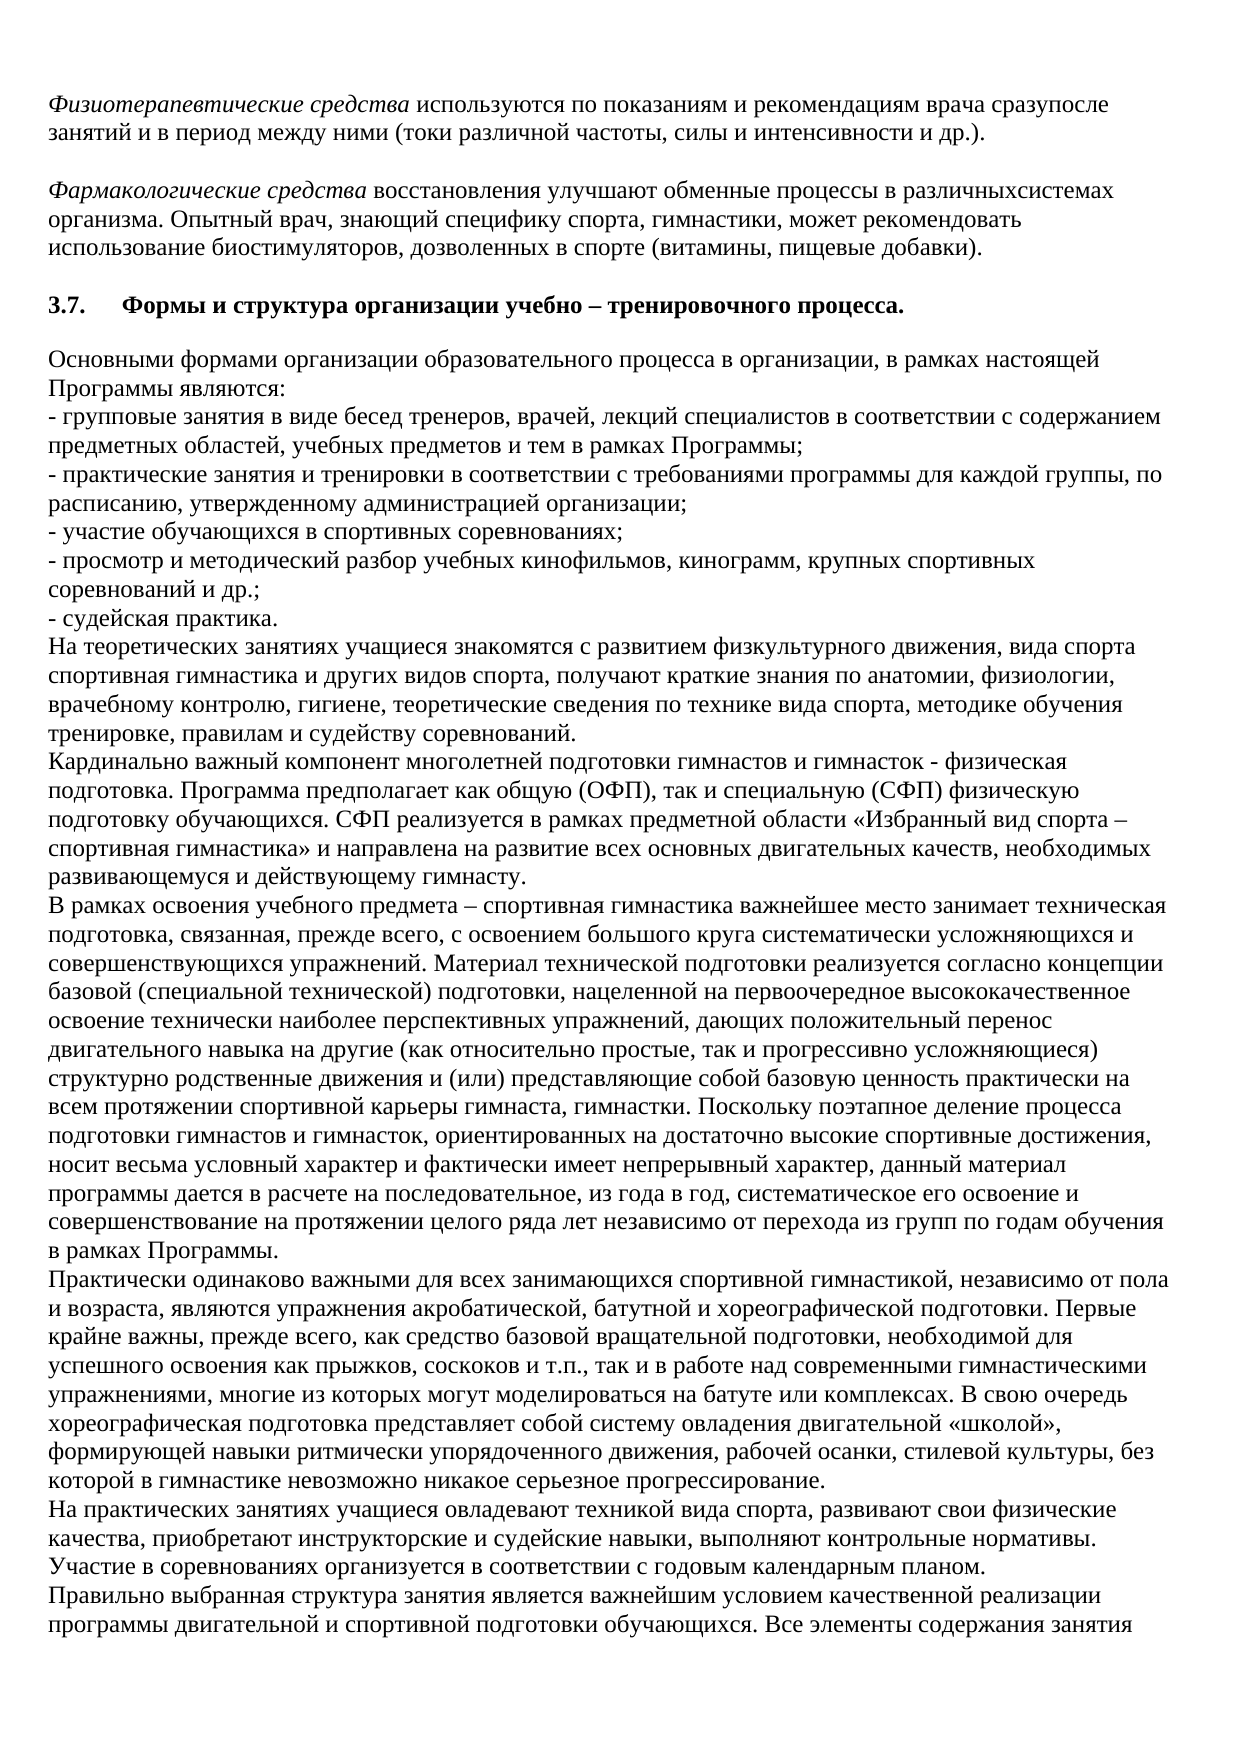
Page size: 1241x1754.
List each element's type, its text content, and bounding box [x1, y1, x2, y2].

text - групповые занятия в виде бесед тренеров, врачей, лекций специалистов в соответствии с содержанием предметных областей, учебных предметов и тем в рамках Программы; [48, 401, 1171, 459]
text - практические занятия и тренировки в соответствии с требованиями программы для каждой группы, по расписанию, утвержденному администрацией организации; [48, 459, 1171, 516]
text - просмотр и методический разбор учебных кинофильмов, кинограмм, крупных спортивных соревнований и др.; [48, 545, 1171, 603]
text Основными формами организации образовательного процесса в организации, в рамках настоящей Программы являются: [48, 344, 1171, 401]
text На практических занятиях учащиеся овладевают техникой вида спорта, развивают свои физические качества, приобретают инструкторские и судейские навыки, выполняют контрольные нормативы. Участие в соревнованиях организуется в соответствии с годовым календарным планом. [48, 1494, 1171, 1580]
text Физиотерапевтические средства используются по показаниям и рекомендациям врача сразупосле занятий и в период между ними (токи различной частоты, силы и интенсивности и др.). [48, 89, 1171, 146]
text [48, 1580, 1171, 1638]
text - участие обучающихся в спортивных соревнованиях; [48, 516, 1171, 545]
text В рамках освоения учебного предмета – спортивная гимнастика важнейшее место занимает техническая подготовка, связанная, прежде всего, с освоением большого круга систематически усложняющихся и совершенствующихся упражнений. Материал технической подготовки реализуется согласно концепции базовой (специальной технической) подготовки, нацеленной на первоочередное высококачественное освоение технически наиболее перспективных упражнений, дающих положительный перенос двигательного навыка на другие (как относительно простые, так и прогрессивно усложняющиеся) структурно родственные движения и (или) представляющие собой базовую ценность практически на всем протяжении спортивной карьеры гимнаста, гимнастки. Поскольку поэтапное деление процесса подготовки гимнастов и гимнасток, ориентированных на достаточно высокие спортивные достижения, носит весьма условный характер и фактически имеет непрерывный характер, данный материал программы дается в расчете на последовательное, из года в год, систематическое его освоение и совершенствование на протяжении целого ряда лет независимо от перехода из групп по годам обучения в рамках Программы. [48, 890, 1171, 1264]
text Кардинально важный компонент многолетней подготовки гимнастов и гимнасток - физическая подготовка. Программа предполагает как общую (ОФП), так и специальную (СФП) физическую подготовку обучающихся. СФП реализуется в рамках предметной области «Избранный вид спорта – спортивная гимнастика» и направлена на развитие всех основных двигательных качеств, необходимых развивающемуся и действующему гимнасту. [48, 746, 1171, 890]
list Формы и структура организации учебно – тренировочного процесса. [48, 290, 1171, 319]
text - судейская практика. [48, 603, 1171, 631]
text Фармакологические средства восстановления улучшают обменные процессы в различныхсистемах организма. Опытный врач, знающий специфику спорта, гимнастики, может рекомендовать использование биостимуляторов, дозволенных в спорте (витамины, пищевые добавки). [48, 175, 1171, 261]
text Практически одинаково важными для всех занимающихся спортивной гимнастикой, независимо от пола и возраста, являются упражнения акробатической, батутной и хореографической подготовки. Первые крайне важны, прежде всего, как средство базовой вращательной подготовки, необходимой для успешного освоения как прыжков, соскоков и т.п., так и в работе над современными гимнастическими упражнениями, многие из которых могут моделироваться на батуте или комплексах. В свою очередь хореографическая подготовка представляет собой систему овладения двигательной «школой», формирующей навыки ритмически упорядоченного движения, рабочей осанки, стилевой культуры, без которой в гимнастике невозможно никакое серьезное прогрессирование. [48, 1264, 1171, 1494]
text На теоретических занятиях учащиеся знакомятся с развитием физкультурного движения, вида спорта спортивная гимнастика и других видов спорта, получают краткие знания по анатомии, физиологии, врачебному контролю, гигиене, теоретические сведения по технике вида спорта, методике обучения тренировке, правилам и судейству соревнований. [48, 631, 1171, 746]
